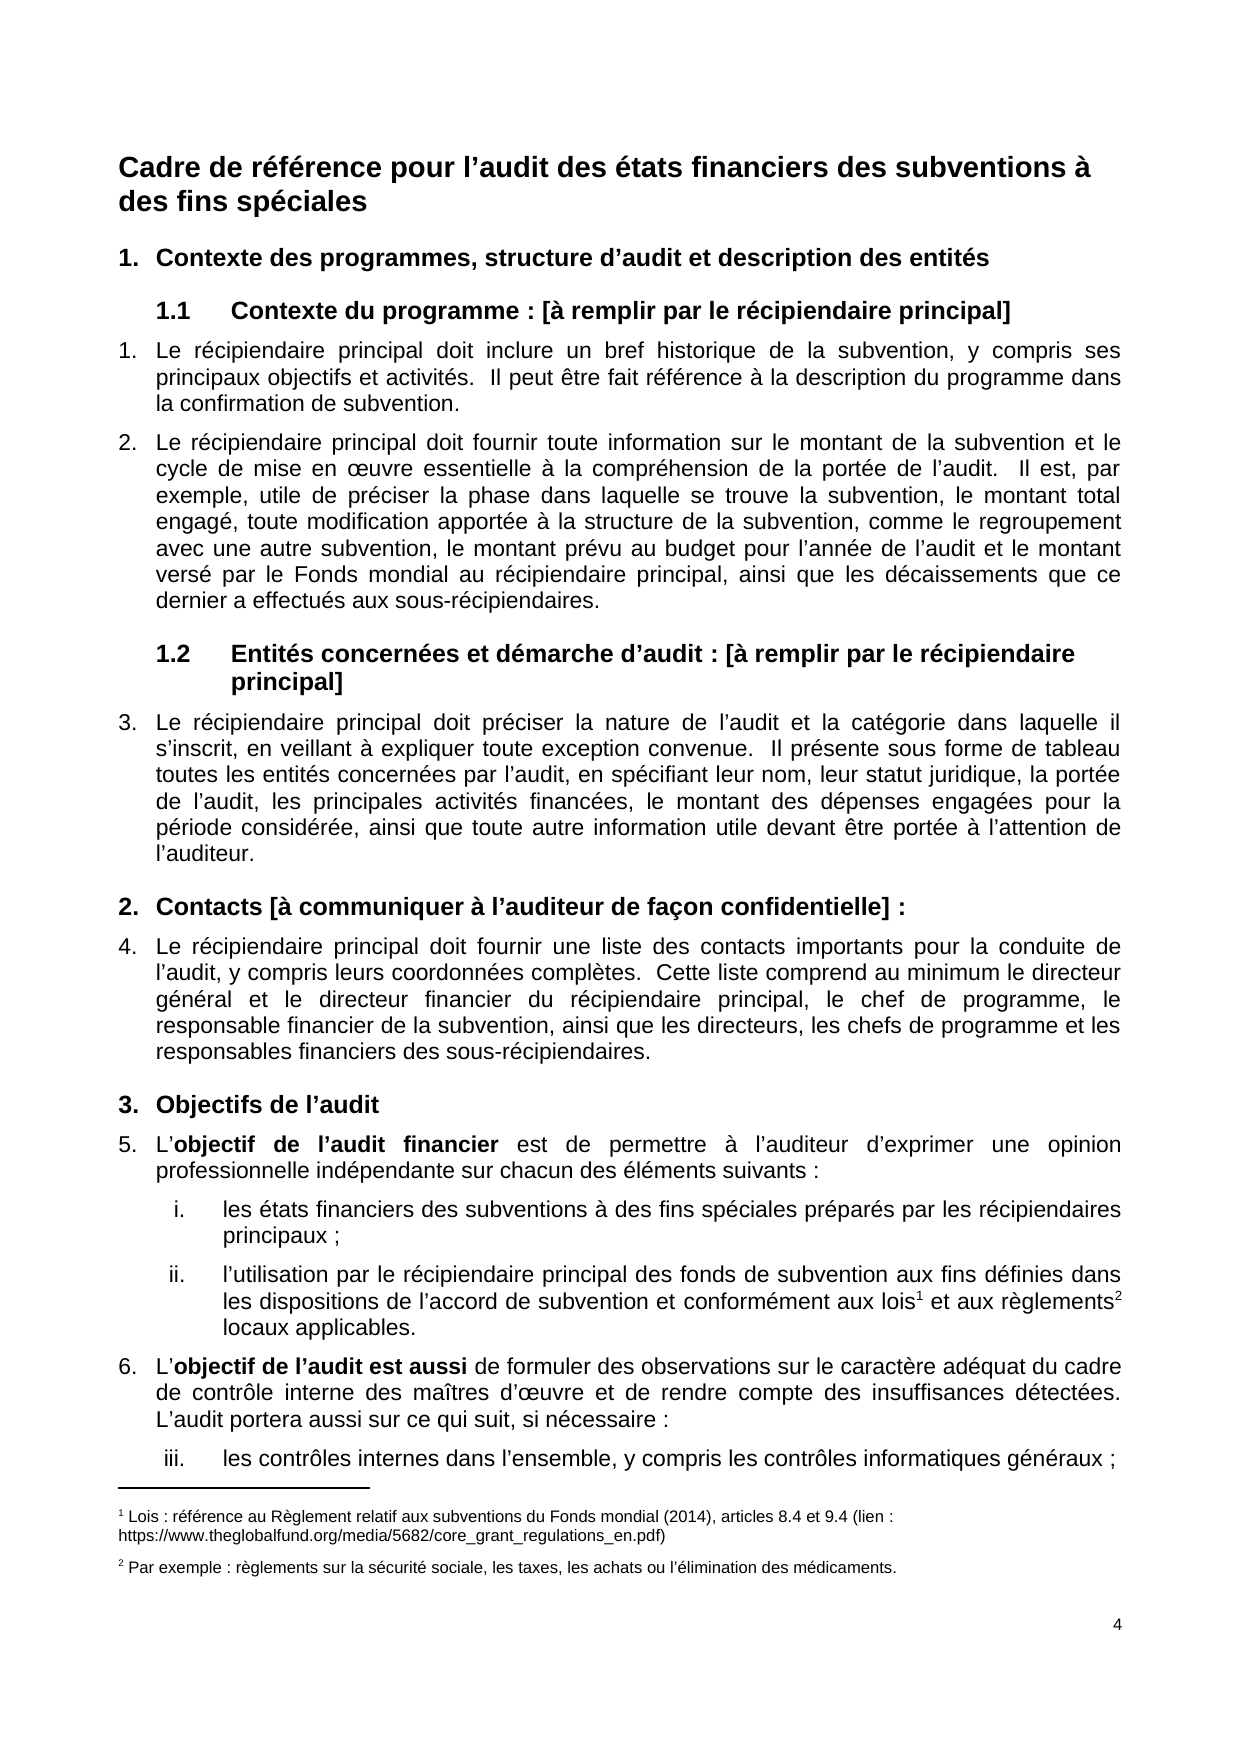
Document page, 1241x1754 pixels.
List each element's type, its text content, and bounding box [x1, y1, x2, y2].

text Cadre de référence pour l’audit des états financiers des subventions à des fins spéciales [118, 150, 1122, 217]
list Contacts [à communiquer à l’auditeur de façon confidentielle] : [118, 892, 1122, 920]
list l’utilisation par le récipiendaire principal des fonds de subvention aux fins définies dans les dispositions de l’accord de subvention et conformément aux lois et aux règlements locaux applicables. [185, 1261, 1122, 1340]
list Contexte du programme : [à remplir par le récipiendaire principal] [156, 296, 1122, 325]
list les contrôles internes dans l’ensemble, y compris les contrôles informatiques généraux ; [185, 1444, 1122, 1471]
list L’objectif de l’audit financier est de permettre à l’auditeur d’exprimer une opinion professionnelle indépendante sur chacun des éléments suivants : [118, 1131, 1122, 1184]
list les états financiers des subventions à des fins spéciales préparés par les récipiendaires principaux ; [185, 1196, 1122, 1249]
list Contexte des programmes, structure d’audit et description des entités [118, 242, 1122, 271]
list L’objectif de l’audit est aussi de formuler des observations sur le caractère adéquat du cadre de contrôle interne des maîtres d’œuvre et de rendre compte des insuffisances détectées. L’audit portera aussi sur ce qui suit, si nécessaire : [118, 1353, 1122, 1432]
list Objectifs de l’audit [118, 1090, 1122, 1118]
list Le récipiendaire principal doit fournir toute information sur le montant de la subvention et le cycle de mise en œuvre essentielle à la compréhension de la portée de l’audit. Il est, par exemple, utile de préciser la phase dans laquelle se trouve la subvention, le montant total engagé, toute modification apportée à la structure de la subvention, comme le regroupement avec une autre subvention, le montant prévu au budget pour l’année de l’audit et le montant versé par le Fonds mondial au récipiendaire principal, ainsi que les décaissements que ce dernier a effectués aux sous-récipiendaires. [118, 429, 1122, 613]
list Le récipiendaire principal doit inclure un bref historique de la subvention, y compris ses principaux objectifs et activités. Il peut être fait référence à la description du programme dans la confirmation de subvention. [118, 337, 1122, 417]
list Entités concernées et démarche d’audit : [à remplir par le récipiendaire principal] [156, 638, 1122, 696]
list Le récipiendaire principal doit fournir une liste des contacts importants pour la conduite de l’audit, y compris leurs coordonnées complètes. Cette liste comprend au minimum le directeur général et le directeur financier du récipiendaire principal, le chef de programme, le responsable financier de la subvention, ainsi que les directeurs, les chefs de programme et les responsables financiers des sous-récipiendaires. [118, 933, 1122, 1065]
list Le récipiendaire principal doit préciser la nature de l’audit et la catégorie dans laquelle il s’inscrit, en veillant à expliquer toute exception convenue. Il présente sous forme de tableau toutes les entités concernées par l’audit, en spécifiant leur nom, leur statut juridique, la portée de l’audit, les principales activités financées, le montant des dépenses engagées pour la période considérée, ainsi que toute autre information utile devant être portée à l’attention de l’auditeur. [118, 708, 1122, 867]
